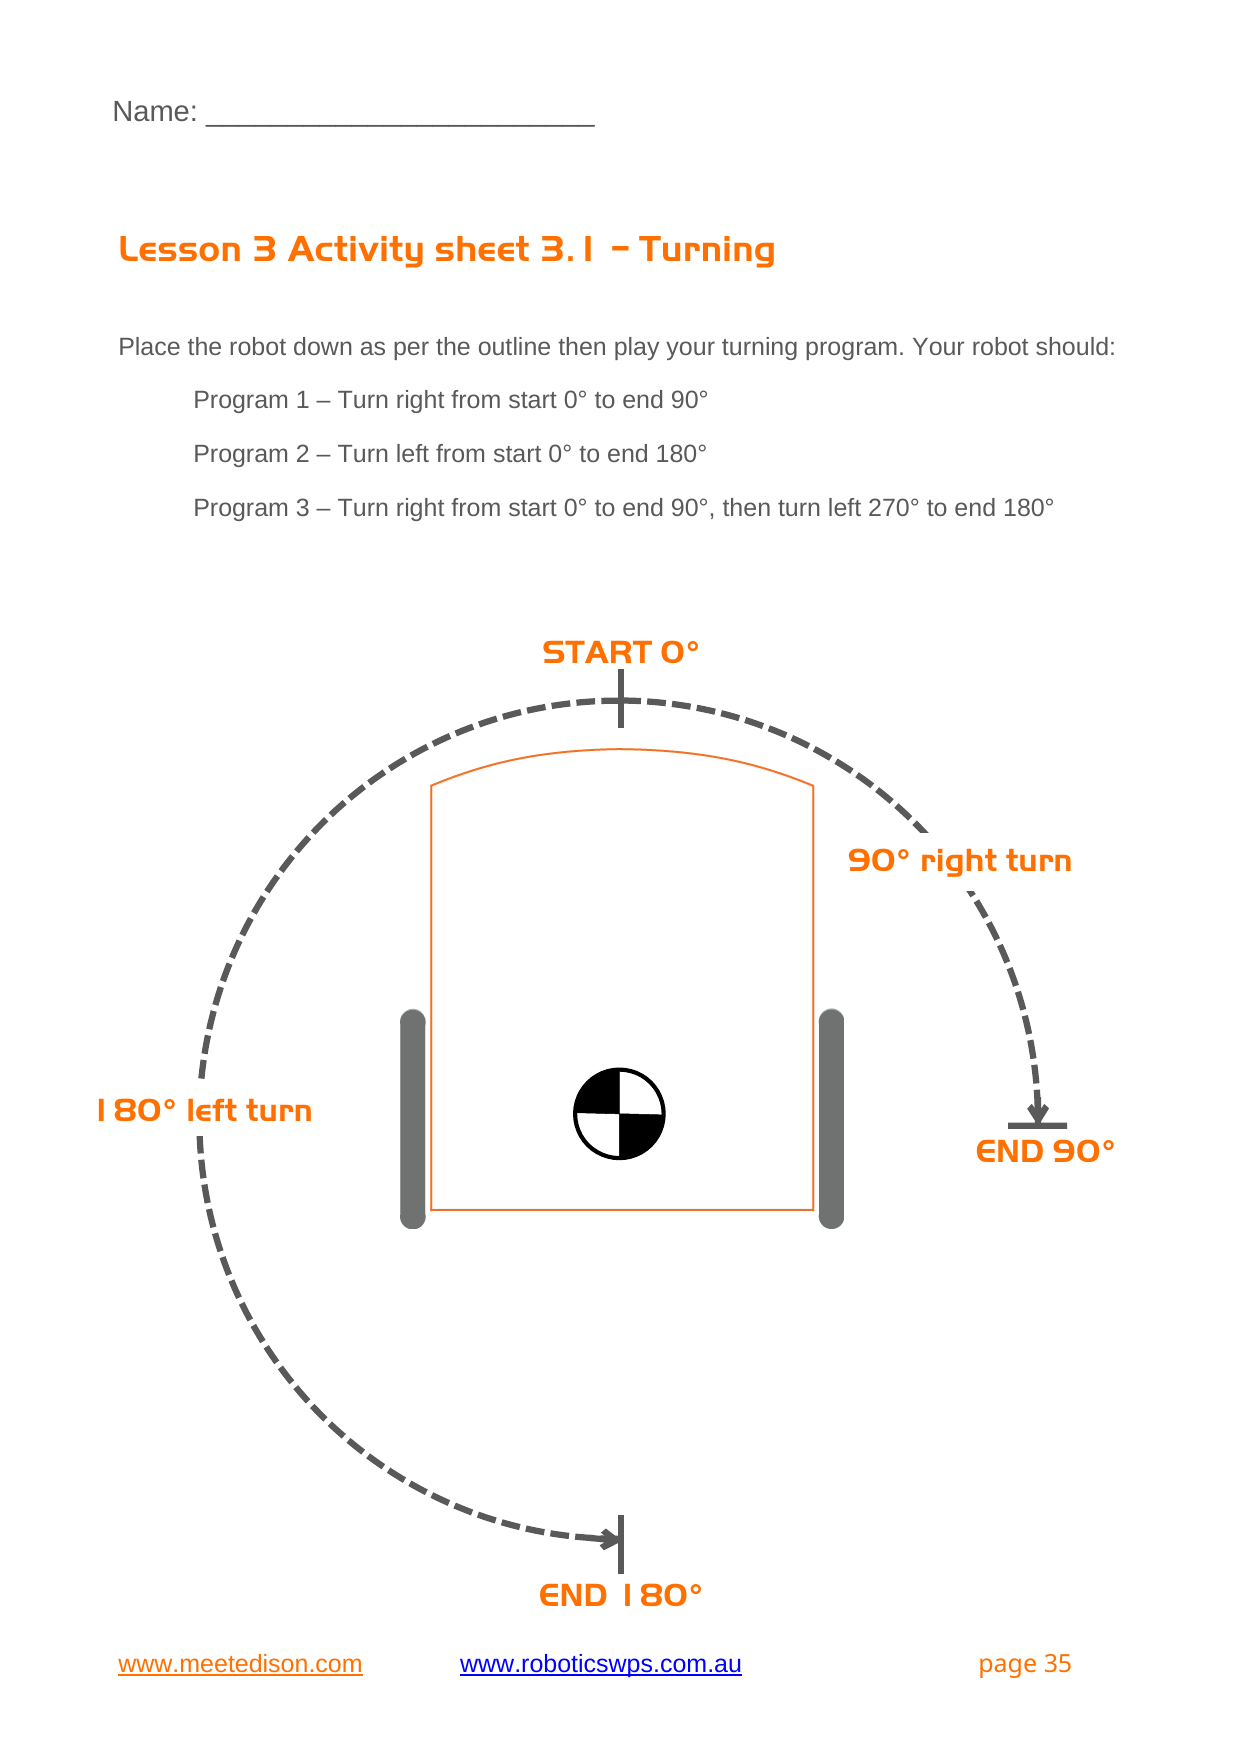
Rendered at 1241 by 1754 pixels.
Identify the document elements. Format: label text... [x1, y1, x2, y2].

text Program 3 – Turn right from start 0° to end 90°, then turn left 270° to end 180° [118, 493, 1122, 522]
text Program 1 – Turn right from start 0° to end 90° [118, 385, 1122, 414]
text Place the robot down as per the outline then play your turning program. Your robot should: [118, 332, 1122, 360]
subtitle Lesson 3 Activity sheet 3.1 – Turning [118, 227, 1122, 271]
picture [400, 748, 844, 1229]
text Program 2 – Turn left from start 0° to end 180° [118, 439, 1122, 468]
